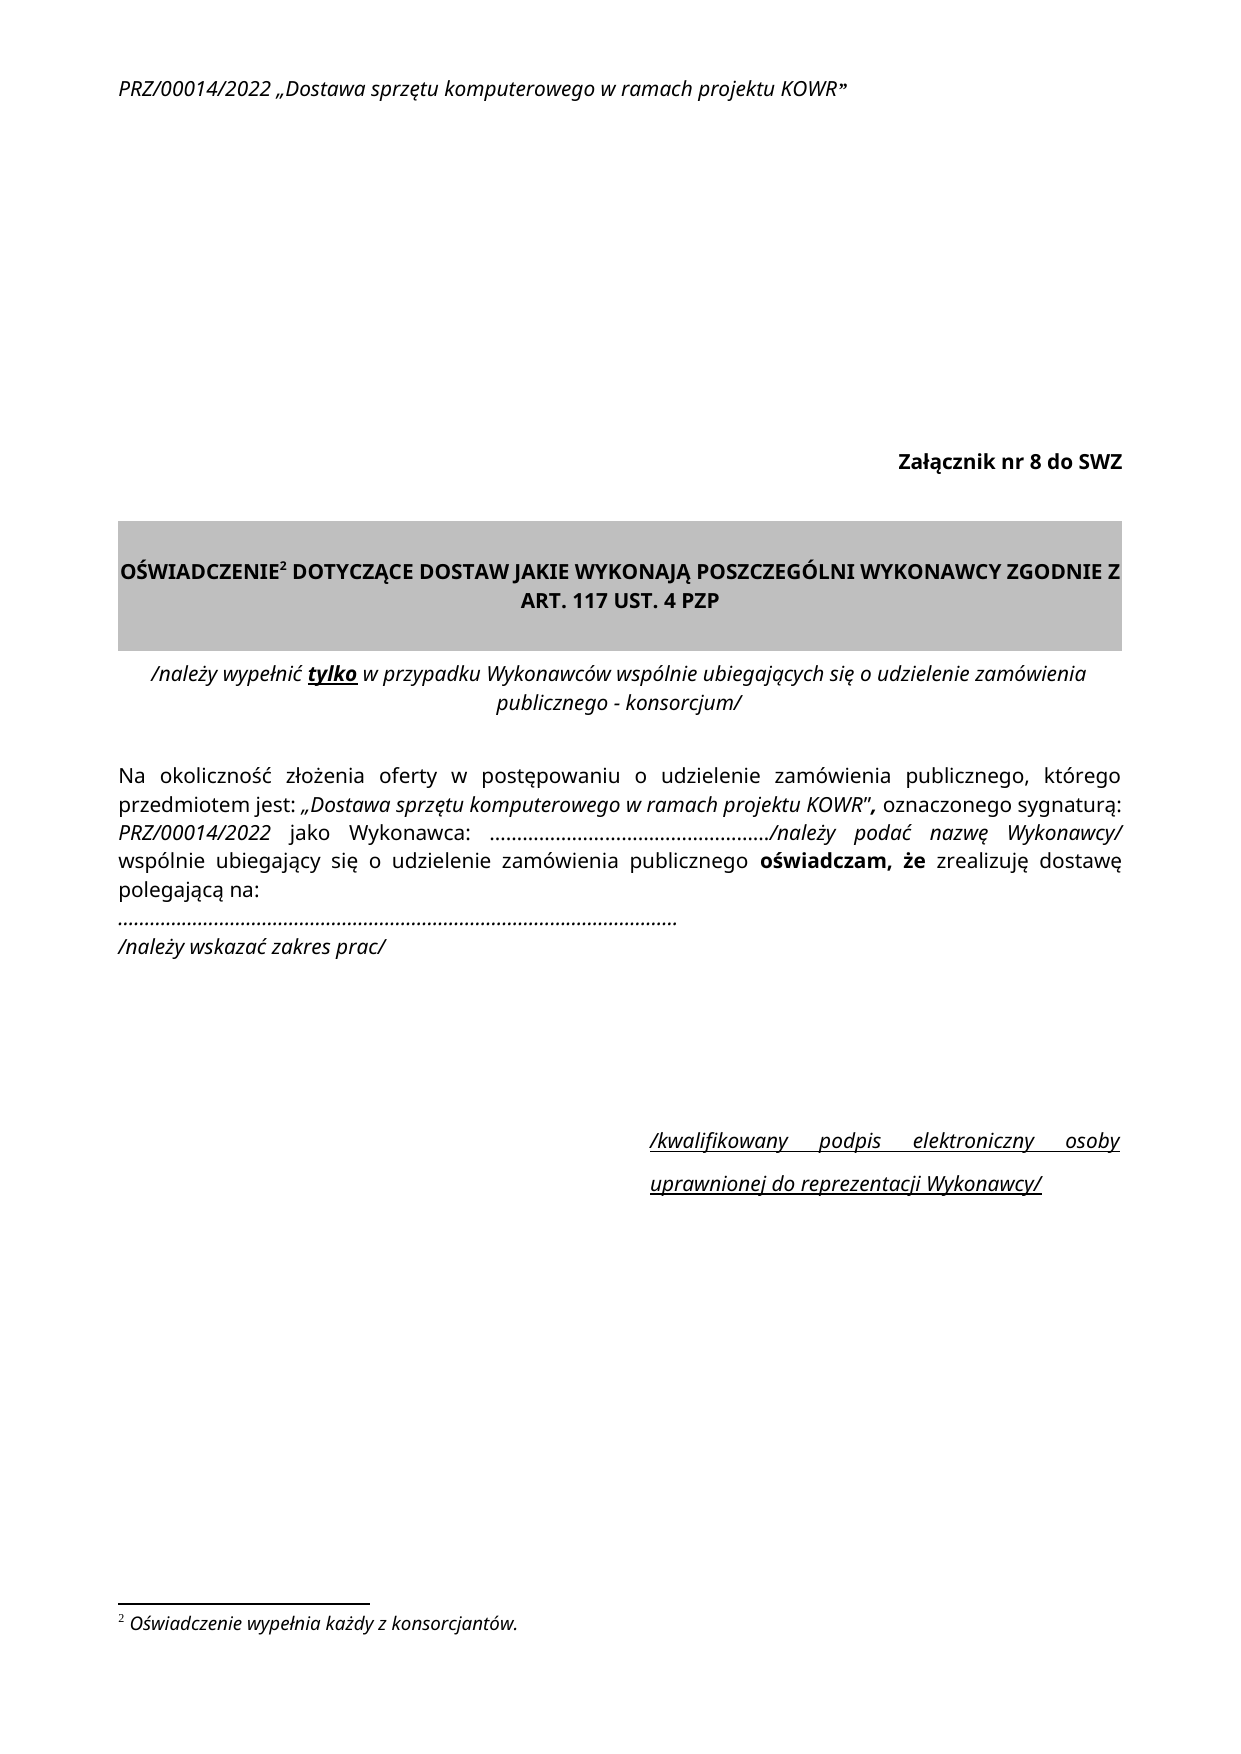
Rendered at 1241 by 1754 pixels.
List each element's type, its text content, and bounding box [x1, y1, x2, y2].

text /kwalifikowany podpis elektroniczny osoby uprawnionej do reprezentacji Wykonawcy/ [650, 1126, 1122, 1197]
list /należy wskazać zakres prac/ [118, 932, 1122, 960]
text OŚWIADCZENIE DOTYCZĄCE DOSTAW JAKIE WYKONAJĄ POSZCZEGÓLNI WYKONAWCY ZGODNIE Z ART. 117 UST. 4 PZP [118, 557, 1122, 614]
text …………………………………………………………………………………………… [118, 903, 1122, 932]
text /należy wypełnić tylko w przypadku Wykonawców wspólnie ubiegających się o udzielenie zamówienia publicznego - konsorcjum/ [118, 659, 1122, 716]
text Na okoliczność złożenia oferty w postępowaniu o udzielenie zamówienia publicznego, którego przedmiotem jest: „Dostawa sprzętu komputerowego w ramach projektu KOWR”, oznaczonego sygnaturą: PRZ/00014/2022 jako Wykonawca: ……………………………………………/należy podać nazwę Wykonawcy/ wspólnie ubiegający się o udzielenie zamówienia publicznego oświadczam, że zrealizuję dostawę polegającą na: [118, 761, 1122, 903]
text Załącznik nr 8 do SWZ [118, 447, 1122, 475]
